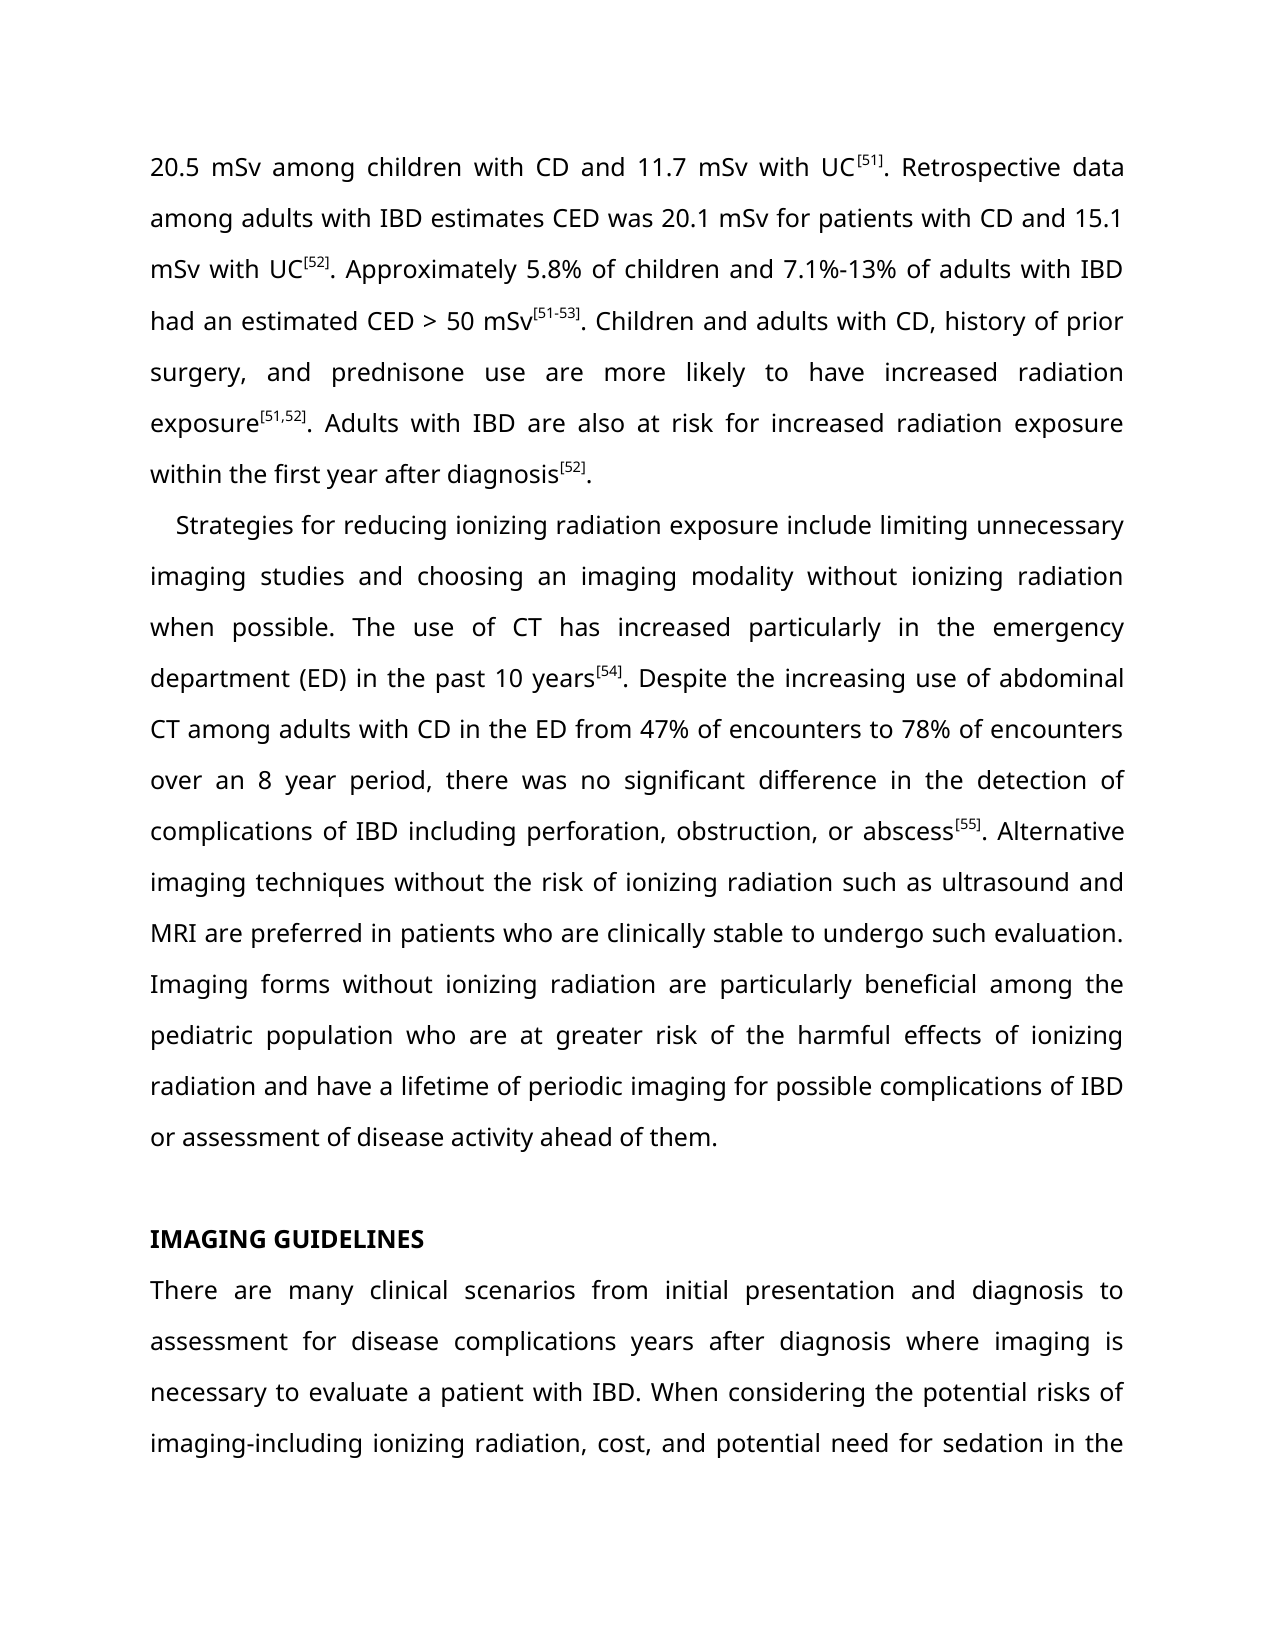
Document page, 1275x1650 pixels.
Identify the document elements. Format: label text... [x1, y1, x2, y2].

text Strategies for reducing ionizing radiation exposure include limiting unnecessary imaging studies and choosing an imaging modality without ionizing radiation when possible. The use of CT has increased particularly in the emergency department (ED) in the past 10 years[54]. Despite the increasing use of abdominal CT among adults with CD in the ED from 47% of encounters to 78% of encounters over an 8 year period, there was no significant difference in the detection of complications of IBD including perforation, obstruction, or abscess[55]. Alternative imaging techniques without the risk of ionizing radiation such as ultrasound and MRI are preferred in patients who are clinically stable to undergo such evaluation. Imaging forms without ionizing radiation are particularly beneficial among the pediatric population who are at greater risk of the harmful effects of ionizing radiation and have a lifetime of periodic imaging for possible complications of IBD or assessment of disease activity ahead of them. [150, 507, 1125, 1154]
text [150, 1273, 1125, 1460]
text IMAGING GUIDELINES [150, 1222, 1125, 1256]
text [150, 150, 1125, 490]
